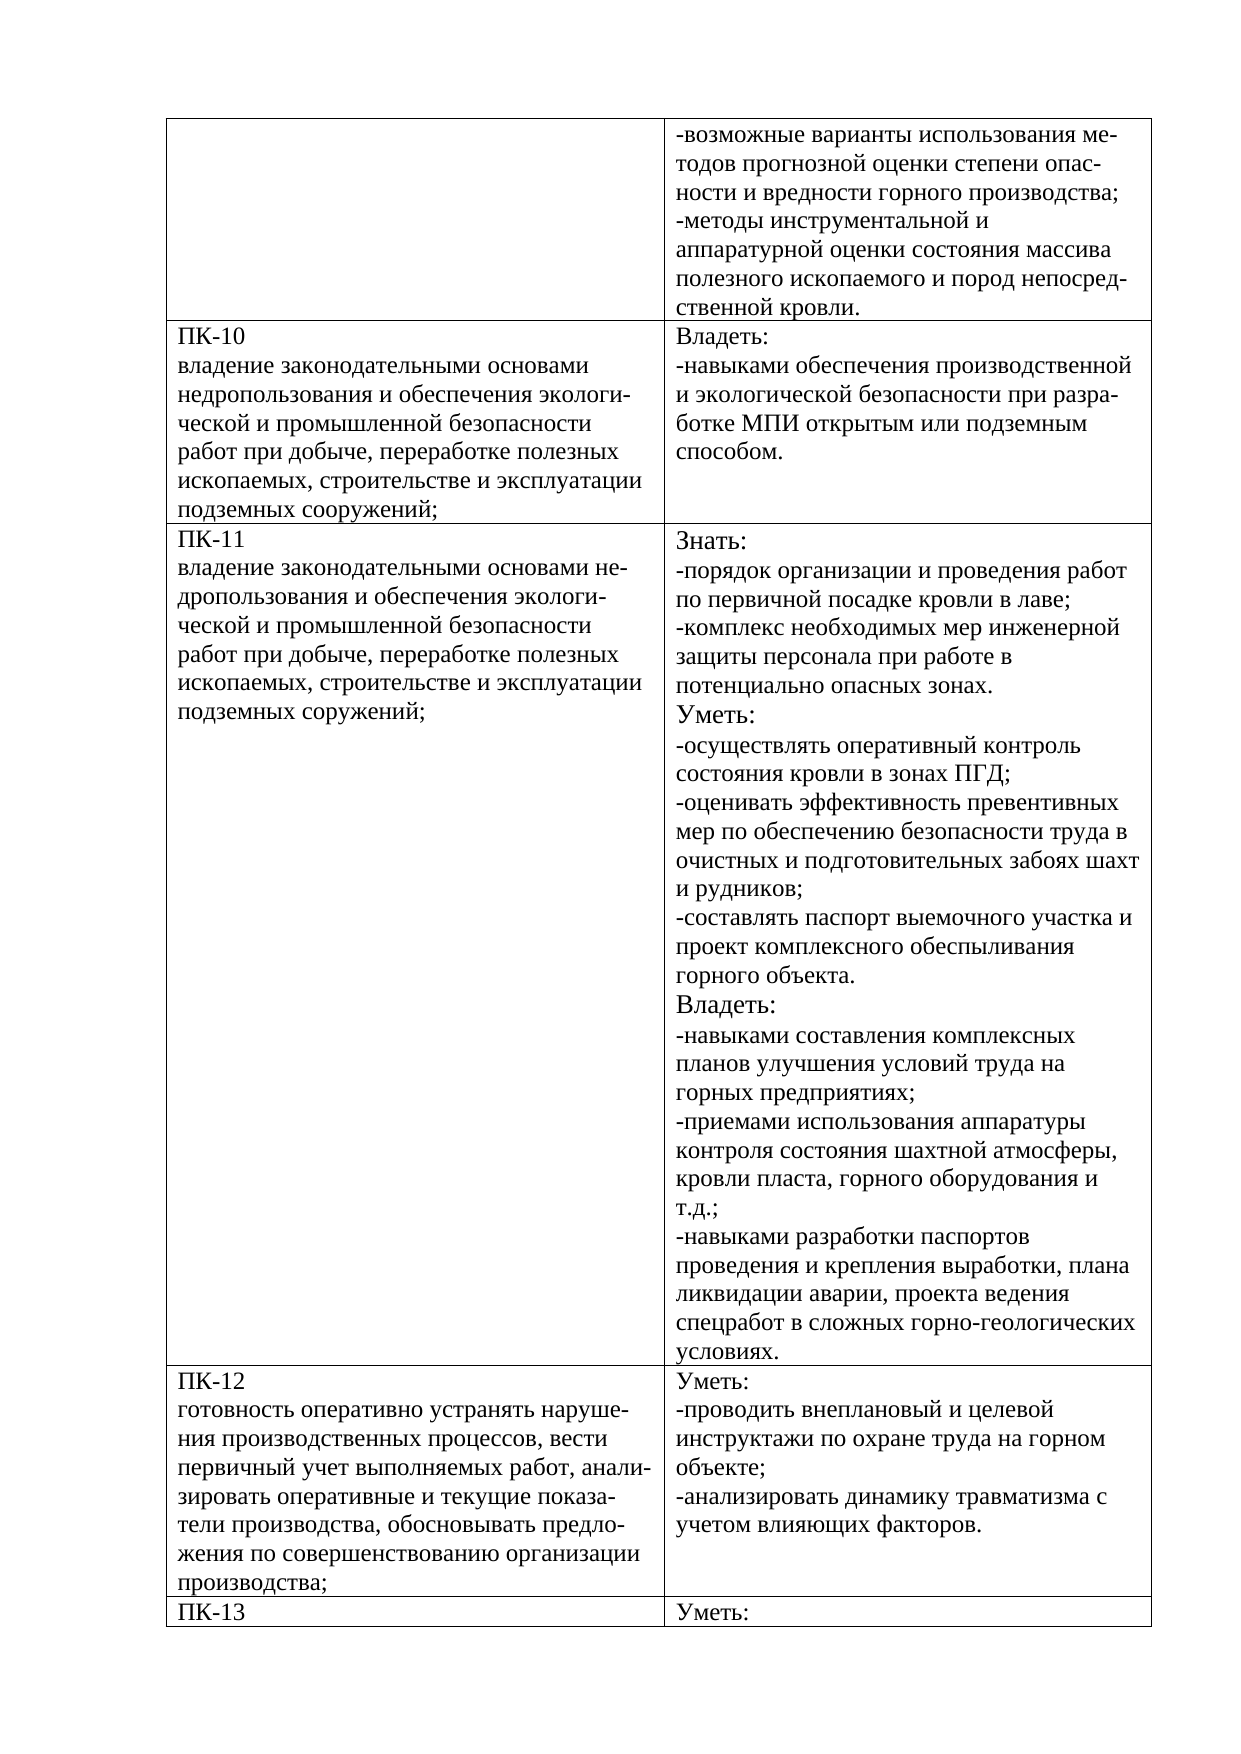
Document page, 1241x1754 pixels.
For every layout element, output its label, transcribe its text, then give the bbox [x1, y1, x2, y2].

table_cell ПК-10 владение законодательными основами недропользования и обеспечения экологи- ческой и промышленной безопасности работ при добыче, переработке полезных ископаемых, строительстве и эксплуатации подземных сооружений; [167, 321, 664, 523]
table_cell Уметь: -проводить внеплановый и целевой инструктажи по охране труда на горном объекте; -анализировать динамику травматизма с учетом влияющих факторов. [665, 1366, 1151, 1596]
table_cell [665, 119, 1151, 320]
table_cell ПК-12 готовность оперативно устранять наруше- ния производственных процессов, вести первичный учет выполняемых работ, анали- зировать оперативные и текущие показа-тели производства, обосновывать предло-жения по совершенствованию организации производства; [167, 1366, 664, 1596]
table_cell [167, 119, 664, 320]
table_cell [167, 1597, 664, 1626]
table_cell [665, 1597, 1151, 1626]
table_cell Владеть: -навыками обеспечения производственной и экологической безопасности при разра- ботке МПИ открытым или подземным способом. [665, 321, 1151, 523]
table_cell ПК-11 владение законодательными основами не- дропользования и обеспечения экологи- ческой и промышленной безопасности работ при добыче, переработке полезных ископаемых, строительстве и эксплуатации подземных соружений; [167, 524, 664, 1365]
table_cell Знать: -порядок организации и проведения работ по первичной посадке кровли в лаве; -комплекс необходимых мер инженерной защиты персонала при работе в потенциально опасных зонах. Уметь: -осуществлять оперативный контроль состояния кровли в зонах ПГД; -оценивать эффективность превентивных мер по обеспечению безопасности труда в очистных и подготовительных забоях шахт и рудников; -составлять паспорт выемочного участка и проект комплексного обеспыливания горного объекта. Владеть: -навыками составления комплексных планов улучшения условий труда на горных предприятиях; -приемами использования аппаратуры контроля состояния шахтной атмосферы, кровли пласта, горного оборудования и т.д.; -навыками разработки паспортов проведения и крепления выработки, плана ликвидации аварии, проекта ведения спецработ в сложных горно-геологических условиях. [665, 524, 1151, 1365]
